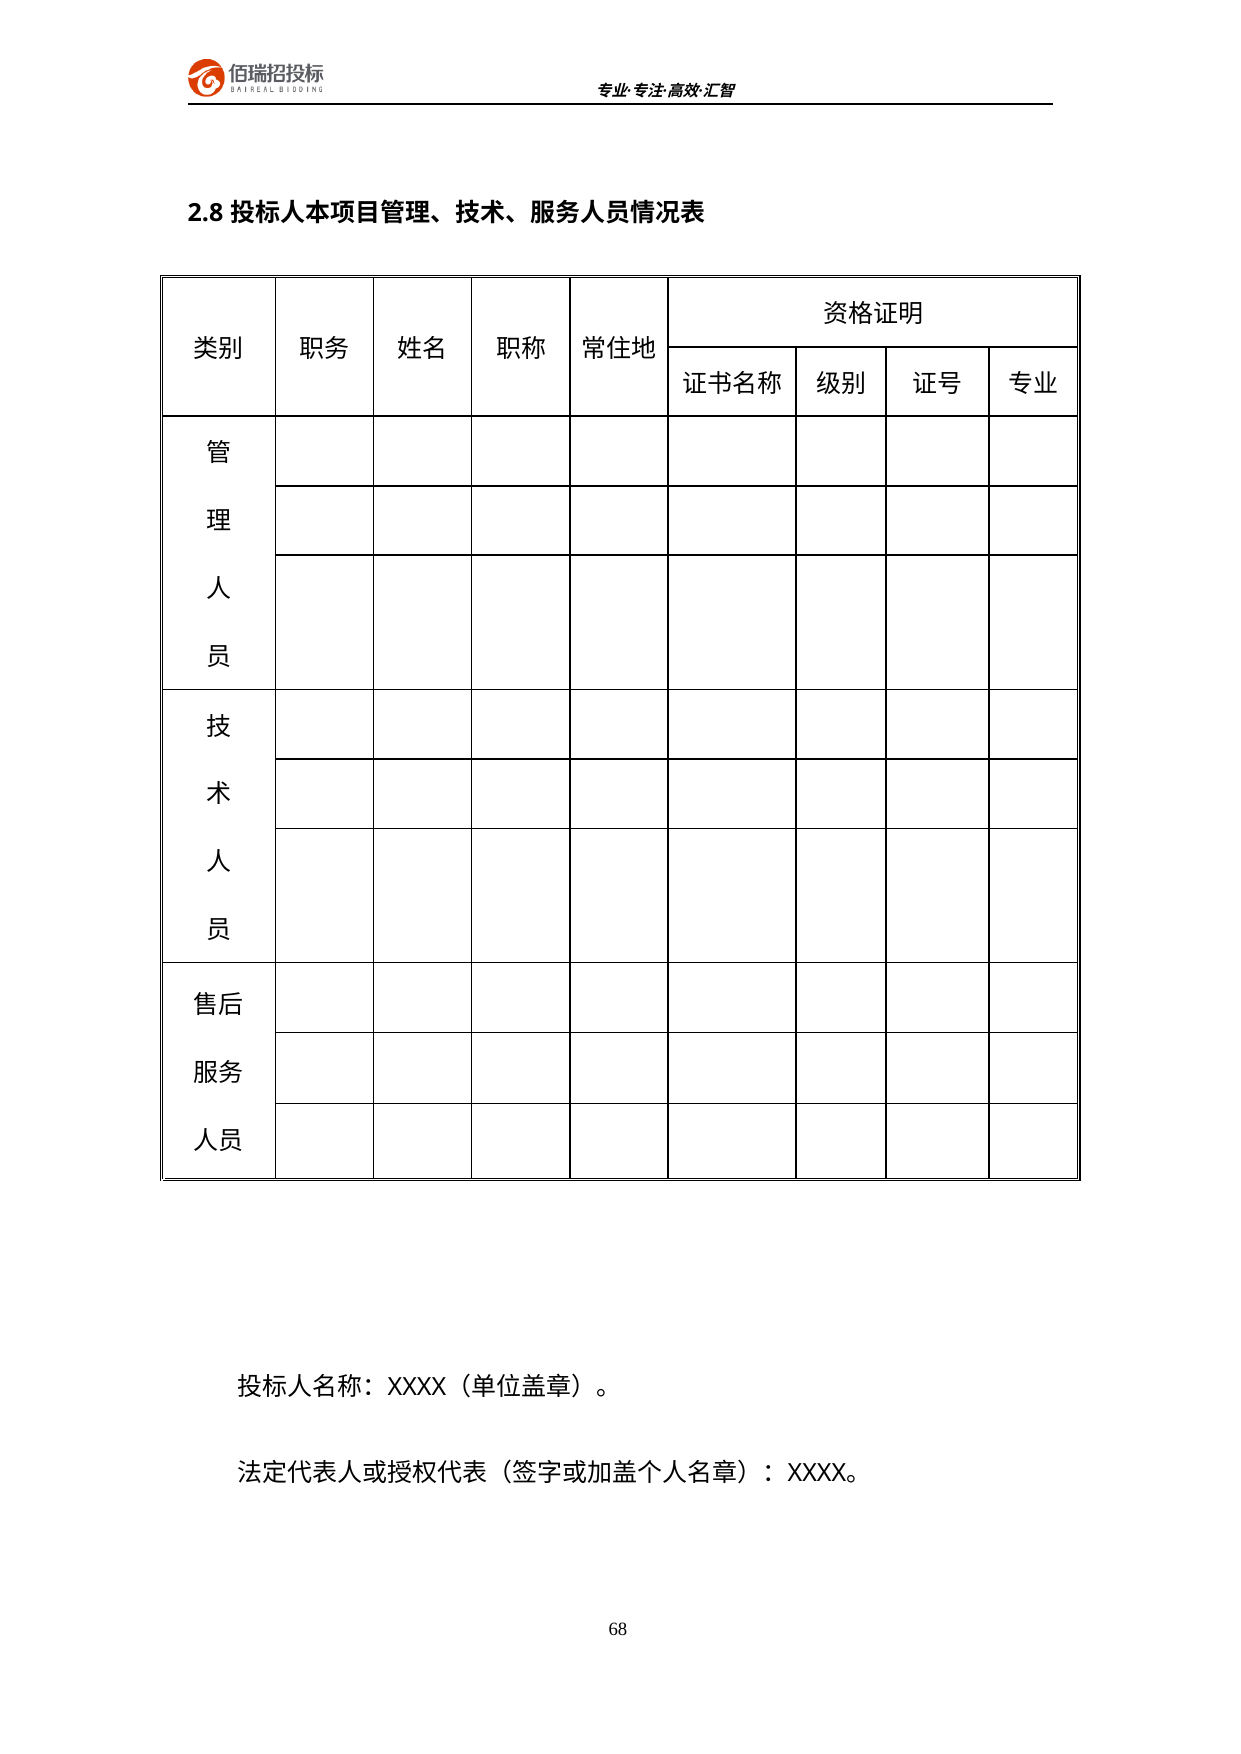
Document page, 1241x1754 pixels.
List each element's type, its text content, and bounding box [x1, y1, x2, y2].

table_cell [797, 1104, 885, 1178]
table_cell [374, 760, 471, 828]
table_cell [887, 690, 988, 758]
table_header 职称 [472, 278, 569, 415]
table_header 类别 [163, 278, 275, 415]
table_cell [276, 487, 373, 554]
table_cell [887, 487, 988, 554]
table_cell [571, 1104, 667, 1178]
table_cell [571, 690, 667, 758]
table_cell [374, 1104, 471, 1178]
table_cell [276, 829, 373, 962]
table_cell [472, 963, 569, 1031]
table_cell 售后 服务 人员 [163, 963, 275, 1178]
table_cell [887, 1033, 988, 1102]
table_cell [571, 556, 667, 689]
table_cell [669, 760, 795, 828]
table_cell [797, 487, 885, 554]
table_cell [276, 417, 373, 485]
table_cell [374, 963, 471, 1031]
table_cell [571, 487, 667, 554]
table_cell [797, 690, 885, 758]
table_cell [669, 963, 795, 1031]
table_cell [472, 556, 569, 689]
table_cell [374, 556, 471, 689]
table_cell [990, 760, 1077, 828]
table_cell [276, 760, 373, 828]
table_cell [797, 1033, 885, 1102]
table_cell [276, 1033, 373, 1102]
table_cell [374, 829, 471, 962]
table_cell 专业 [990, 348, 1077, 415]
table_cell 管 理 人 员 [163, 417, 275, 689]
table_cell [472, 487, 569, 554]
table_cell [669, 556, 795, 689]
table_cell [990, 963, 1077, 1031]
table_cell [669, 487, 795, 554]
table_cell [374, 690, 471, 758]
table_header 常住地 [571, 278, 667, 415]
table_cell [669, 829, 795, 962]
table_cell [276, 556, 373, 689]
table_header 姓名 [374, 278, 471, 415]
table_cell 证号 [887, 348, 988, 415]
table_cell [472, 760, 569, 828]
table_cell [472, 1104, 569, 1178]
table_cell [990, 487, 1077, 554]
table_cell [797, 829, 885, 962]
table_cell [669, 690, 795, 758]
table_cell [797, 760, 885, 828]
table_cell [472, 829, 569, 962]
table_cell 级别 [797, 348, 885, 415]
table_cell 技 术 人 员 [163, 690, 275, 962]
table_cell [669, 1033, 795, 1102]
table_cell [472, 690, 569, 758]
table_cell [374, 487, 471, 554]
table_cell [887, 829, 988, 962]
table_cell [887, 760, 988, 828]
picture [187, 59, 324, 97]
table_cell [472, 417, 569, 485]
table_cell [887, 417, 988, 485]
table_cell [887, 556, 988, 689]
subtitle 2.8 投标人本项目管理、技术、服务人员情况表 [187, 176, 1053, 244]
table_cell [797, 963, 885, 1031]
table_cell [276, 690, 373, 758]
table_cell 证书名称 [669, 348, 795, 415]
table_cell [374, 417, 471, 485]
table_cell [990, 417, 1077, 485]
table_cell [990, 1104, 1077, 1178]
table_header 资格证明 [669, 278, 1077, 346]
table_cell [571, 1033, 667, 1102]
table_cell [669, 417, 795, 485]
table_cell [276, 1104, 373, 1178]
table_cell [571, 963, 667, 1031]
table_cell [887, 1104, 988, 1178]
table_header 职务 [276, 278, 373, 415]
table_cell [571, 829, 667, 962]
table_cell [571, 760, 667, 828]
table_cell [990, 829, 1077, 962]
text 投标人名称：XXXX（单位盖章）。 [187, 1351, 1053, 1419]
table_cell [990, 690, 1077, 758]
table_cell [797, 556, 885, 689]
table_cell [571, 417, 667, 485]
table_cell [374, 1033, 471, 1102]
text 法定代表人或授权代表（签字或加盖个人名章）：XXXX。 [187, 1437, 1053, 1505]
table_cell [276, 963, 373, 1031]
table_cell [990, 556, 1077, 689]
table_cell [797, 417, 885, 485]
table_cell [887, 963, 988, 1031]
table_cell [669, 1104, 795, 1178]
table_cell [990, 1033, 1077, 1102]
table_cell [472, 1033, 569, 1102]
